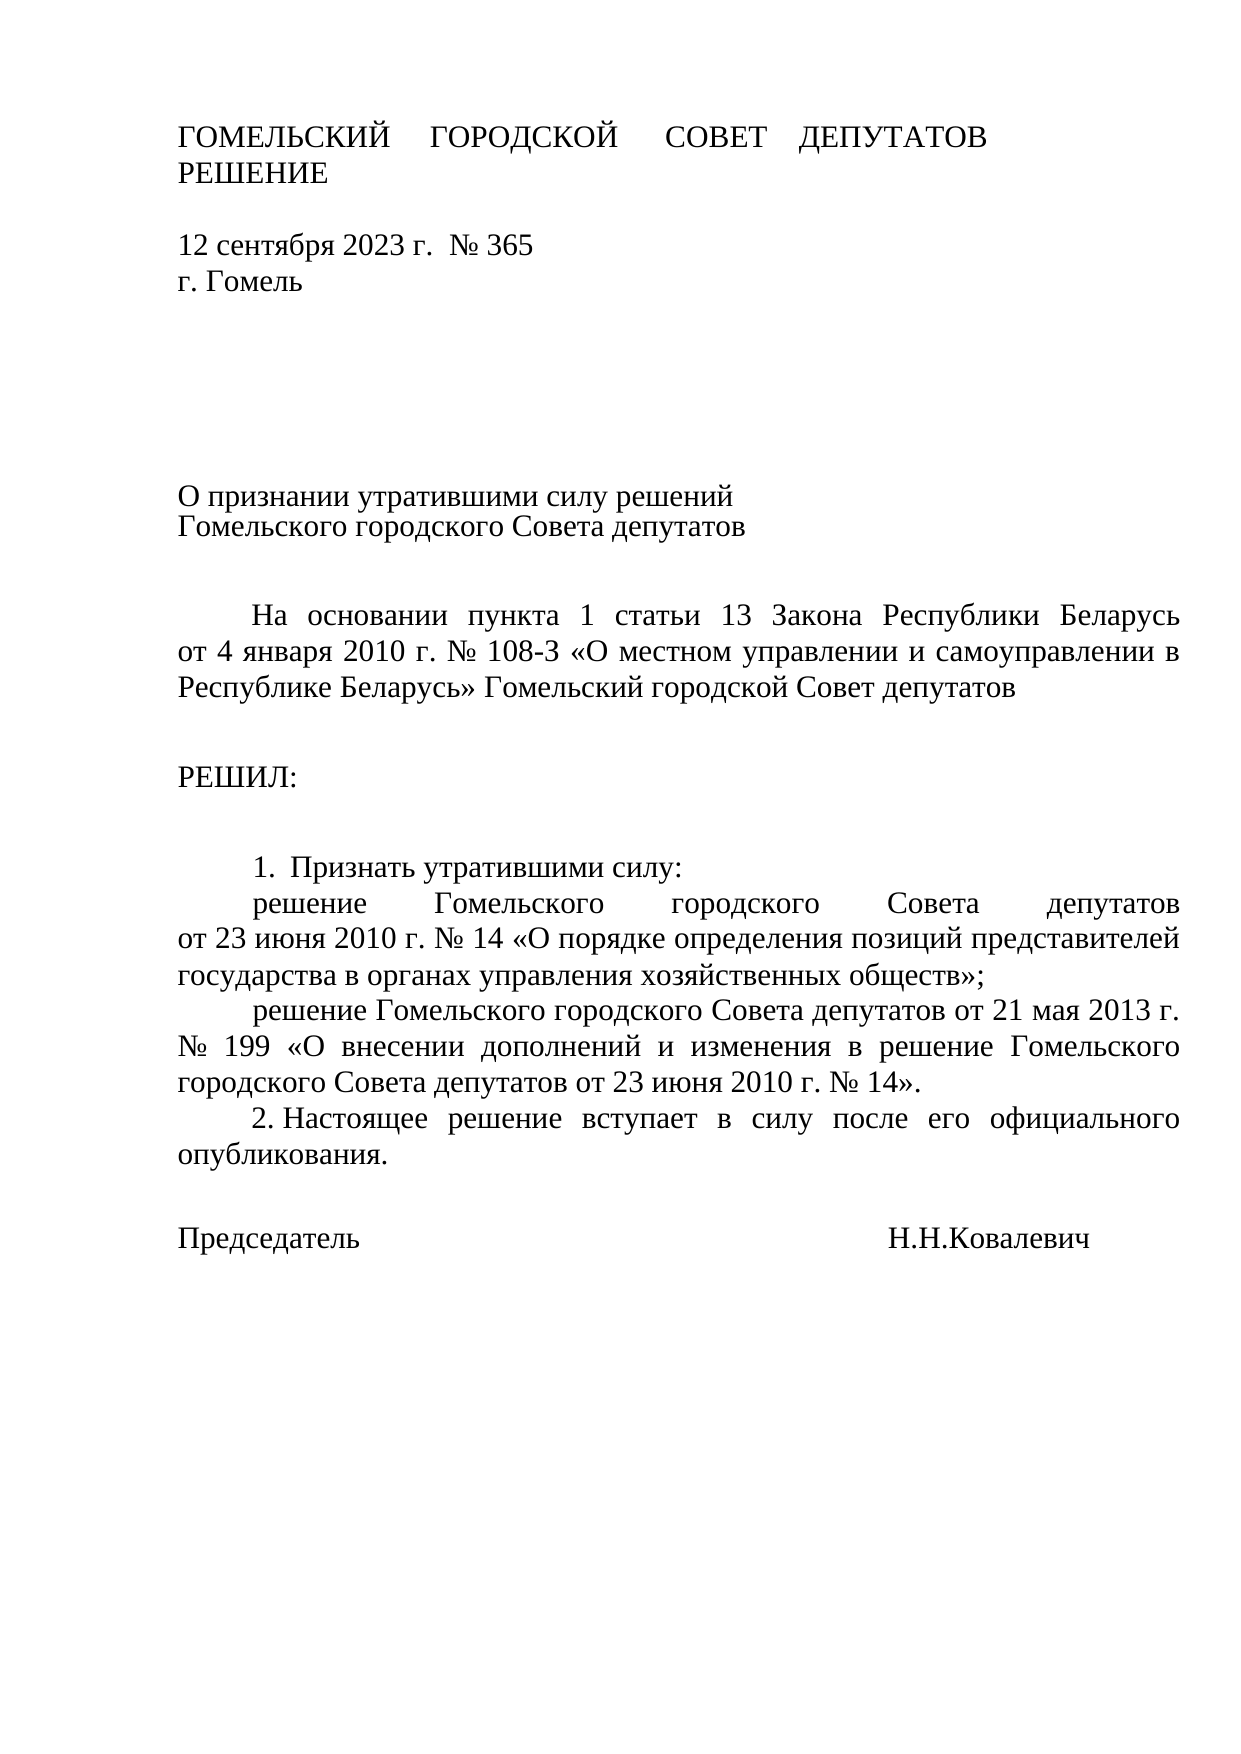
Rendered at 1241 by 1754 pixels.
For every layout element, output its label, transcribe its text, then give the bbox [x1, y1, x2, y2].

text На основании пункта 1 статьи 13 Закона Республики Беларусь от 4 января 2010 г. № 108-З «О местном управлении и самоуправлении в Республике Беларусь» Гомельский городской Совет депутатов [177, 596, 1181, 704]
text РЕШИЛ: [177, 758, 1181, 794]
text решение Гомельского городского Совета депутатов от 21 мая 2013 г. № 199 «О внесении дополнений и изменения в решение Гомельского городского Совета депутатов от 23 июня 2010 г. № 14». [177, 992, 1181, 1099]
text О признании утратившими силу решений [177, 477, 1181, 513]
text ГОМЕЛЬСКИЙ ГОРОДСКОЙ СОВЕТ ДЕПУТАТОВ [177, 118, 1181, 154]
text Гомельского городского Совета депутатов [177, 513, 1181, 543]
text решение Гомельского городского Совета депутатов от 23 июня 2010 г. № 14 «О порядке определения позиций представителей государства в органах управления хозяйственных обществ»; [177, 884, 1181, 992]
list Признать утратившими силу: [252, 848, 1181, 884]
text Председатель Н.Н.Ковалевич [177, 1225, 1181, 1283]
list 2. Настоящее решение вступает в силу после его официального опубликования. [177, 1099, 1181, 1171]
text г. Гомель [177, 262, 1181, 298]
text РЕШЕНИЕ [177, 154, 1181, 190]
text 12 сентября 2023 г. № 365 [177, 226, 1181, 262]
